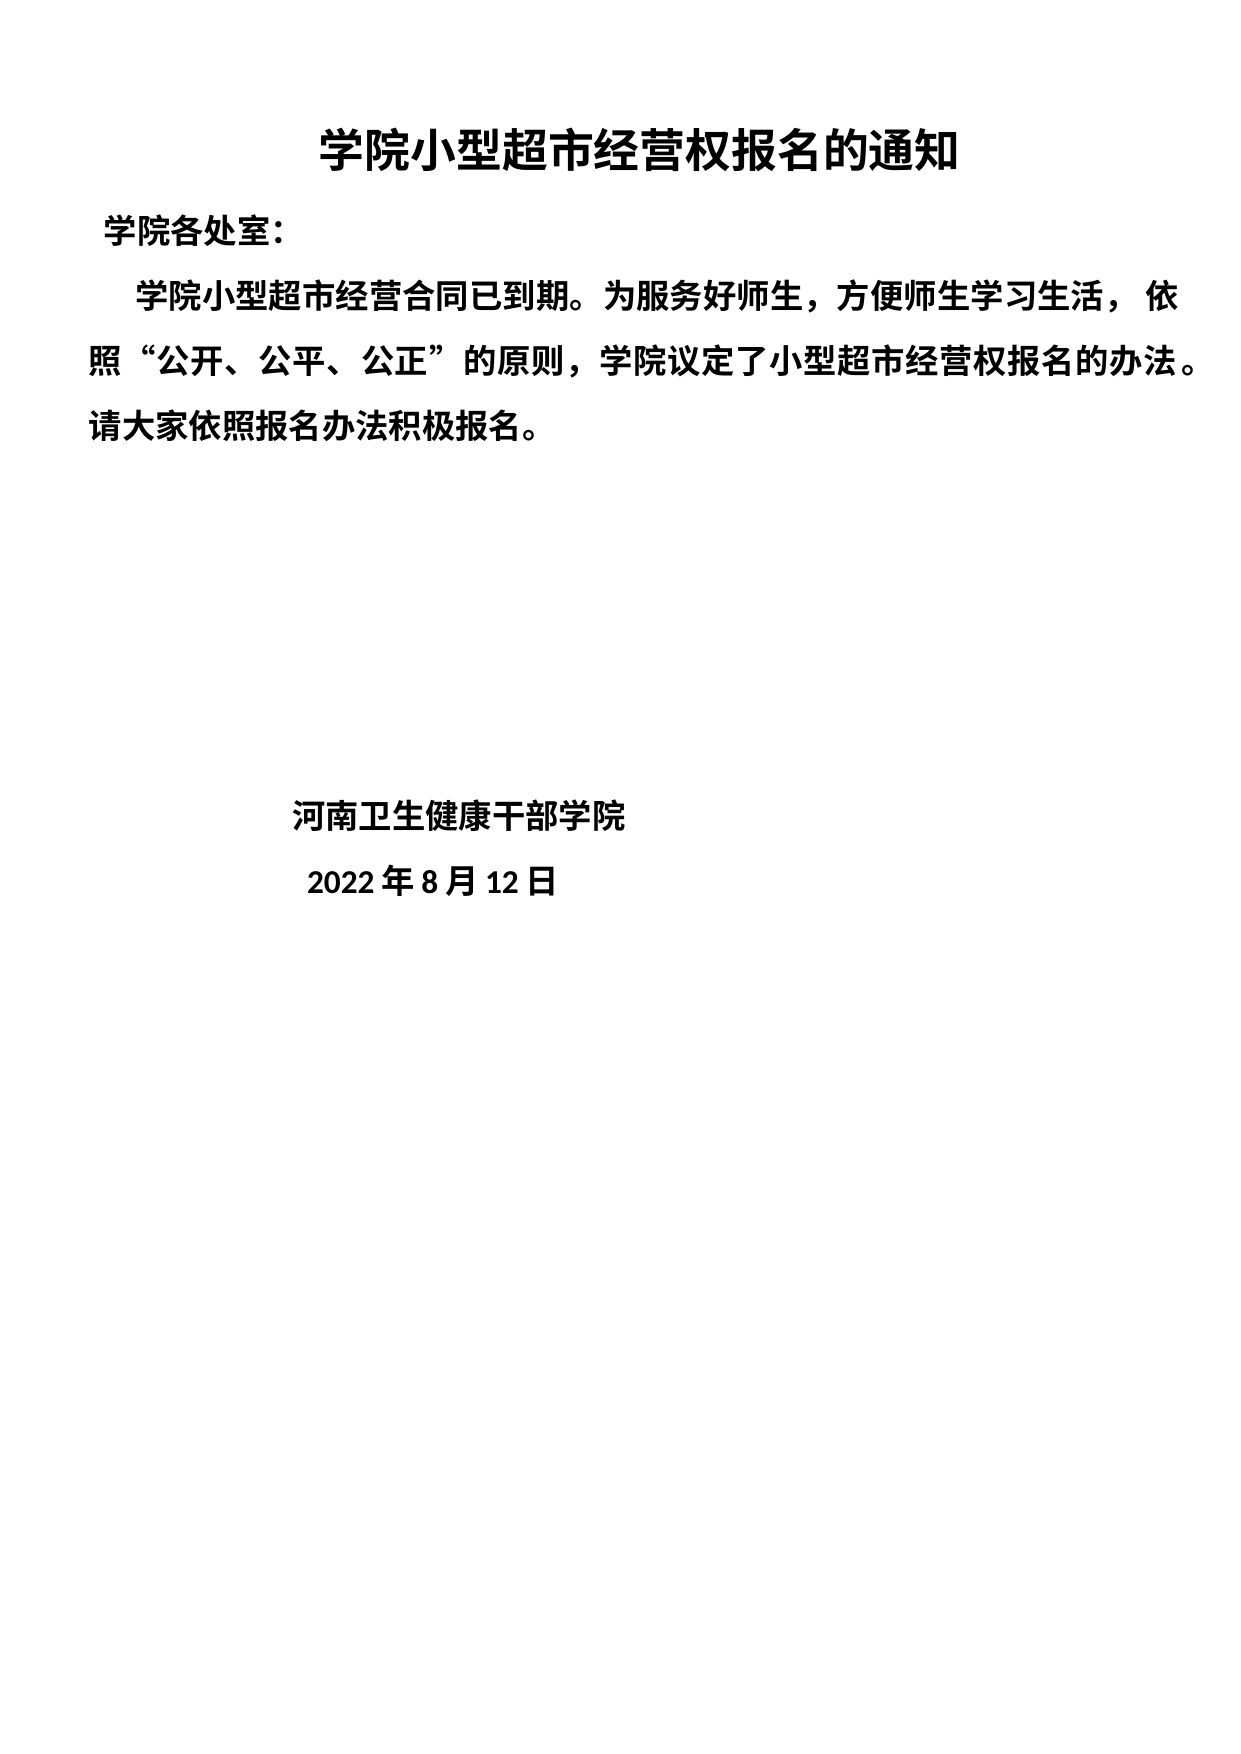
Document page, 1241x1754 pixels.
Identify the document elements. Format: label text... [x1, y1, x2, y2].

text 2022年8月12日 [88, 846, 1181, 911]
text 学院小型超市经营权报名的通知 [88, 99, 1181, 196]
text 河南卫生健康干部学院 [88, 781, 1181, 846]
text 学院小型超市经营合同已到期。为服务好师生，方便师生学习生活， 依照“公开、公平、公正”的原则，学院议定了小型超市经营权报名的办法。请大家依照报名办法积极报名。 [88, 261, 1181, 456]
text 学院各处室： [88, 196, 1181, 261]
